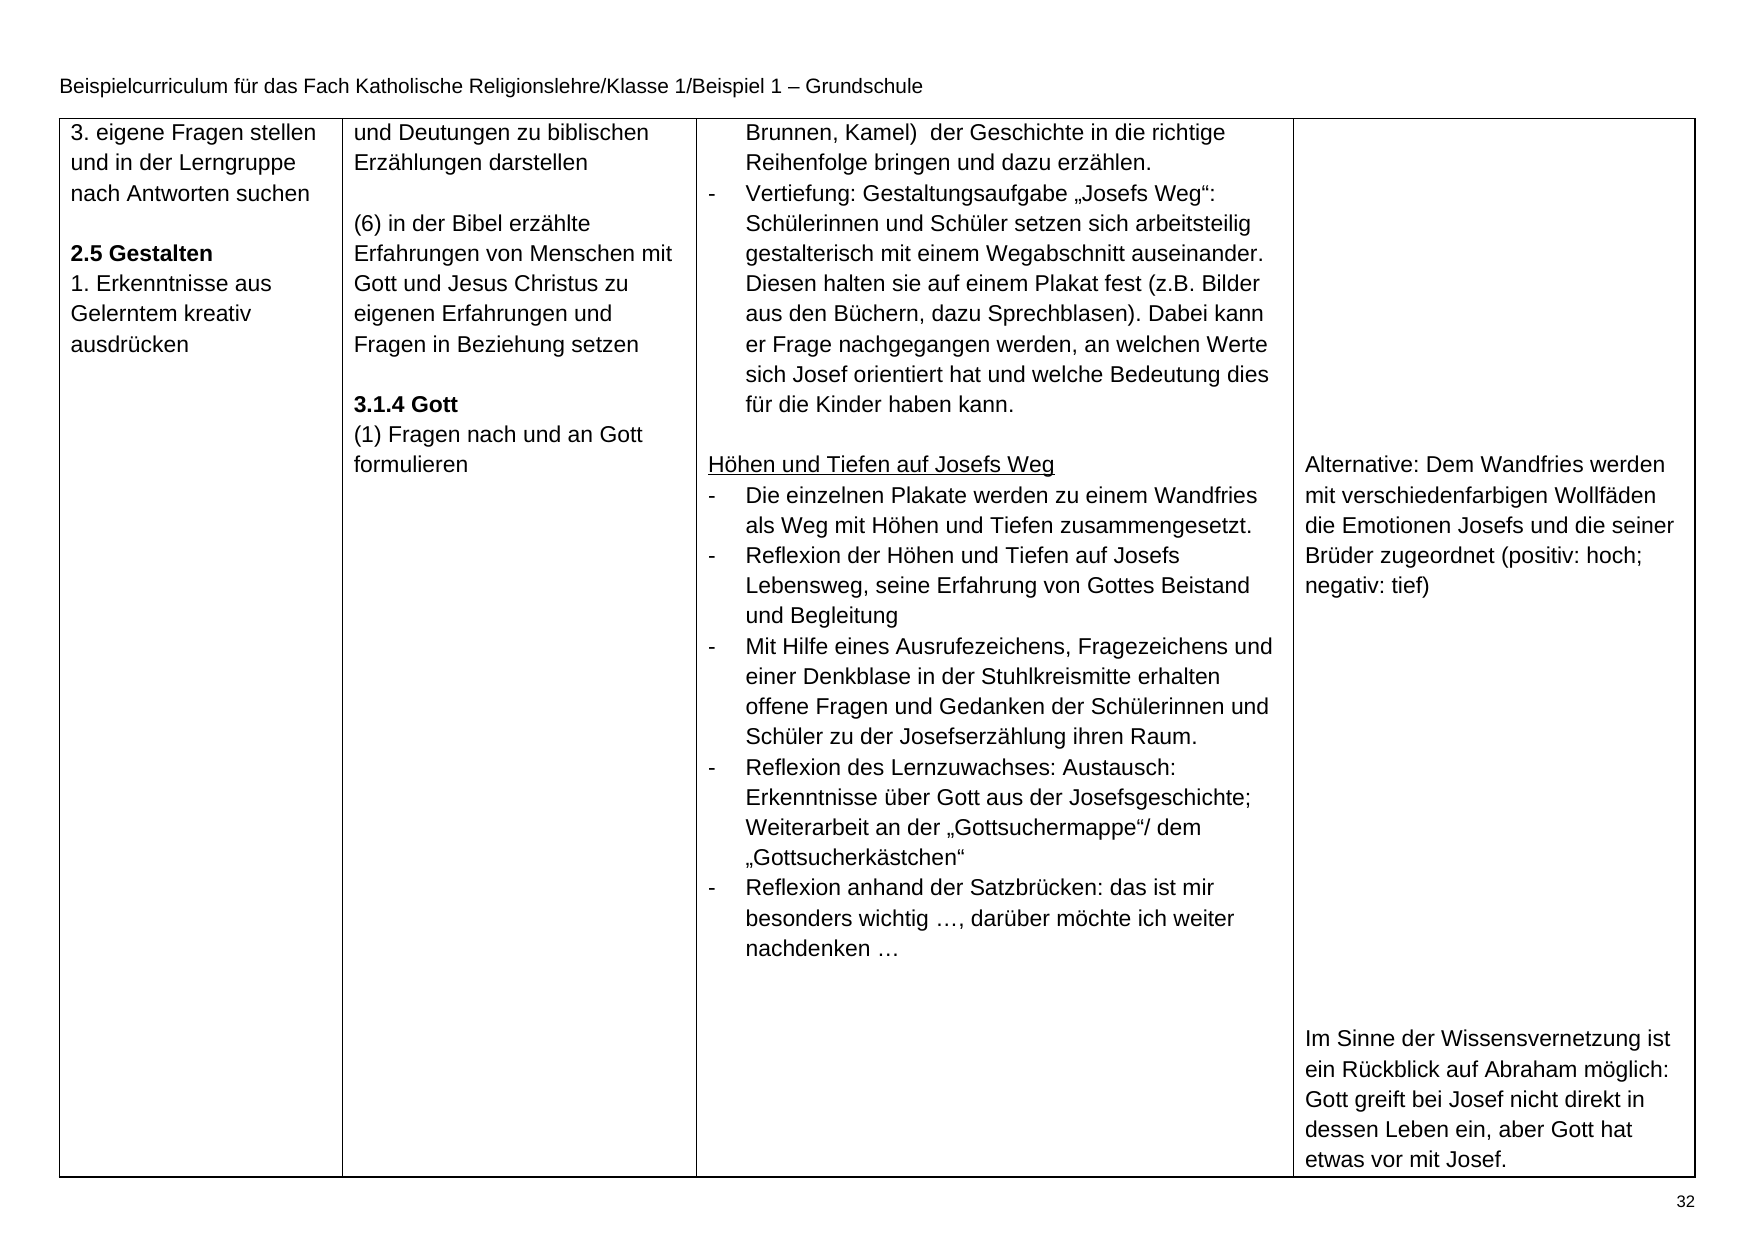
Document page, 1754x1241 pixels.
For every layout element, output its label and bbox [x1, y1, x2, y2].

table_cell [60, 119, 342, 1176]
table_cell [697, 119, 1293, 1176]
table_cell [343, 119, 696, 1176]
table_cell [1294, 119, 1694, 1176]
